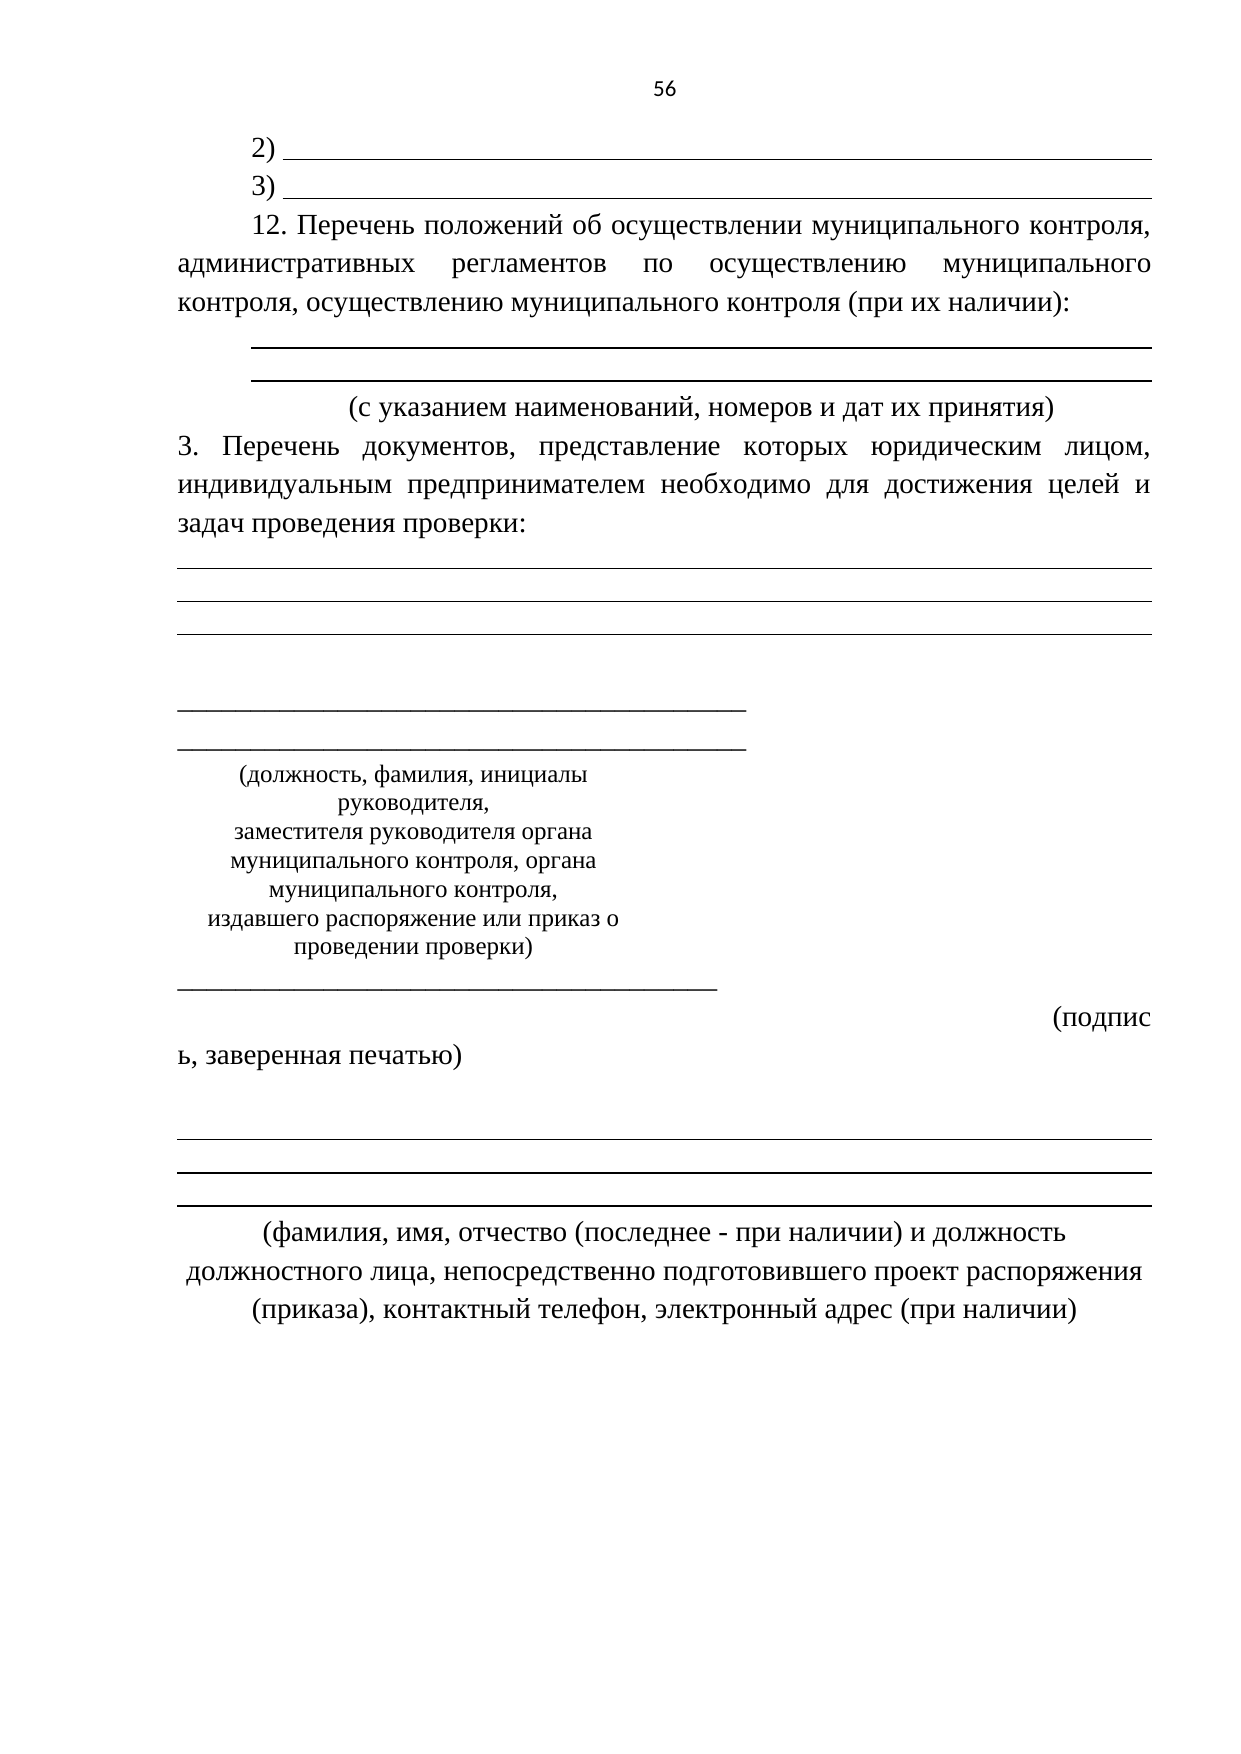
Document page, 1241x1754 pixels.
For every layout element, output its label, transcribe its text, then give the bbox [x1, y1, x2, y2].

text (с указанием наименований, номеров и дат их принятия) [177, 389, 1152, 423]
text 3) [177, 168, 1152, 202]
text 12. Перечень положений об осуществлении муниципального контроля, административных регламентов по осуществлению муниципального контроля, осуществлению муниципального контроля (при их наличии): [177, 207, 1152, 318]
text издавшего распоряжение или приказ о проведении проверки) [177, 903, 649, 960]
text _______________________________________ [177, 720, 1152, 754]
text (должность, фамилия, инициалы руководителя, [177, 759, 649, 816]
text _______________________________________ [177, 681, 1152, 715]
text 2) [177, 130, 1152, 163]
text (подпись, заверенная печатью) [177, 999, 1152, 1071]
text _____________________________________ [177, 960, 1152, 994]
text заместителя руководителя органа муниципального контроля, органа муниципального контроля, [177, 816, 649, 903]
text (фамилия, имя, отчество (последнее - при наличии) и должность должностного лица, непосредственно подготовившего проект распоряжения (приказа), контактный телефон, электронный адрес (при наличии) [177, 1214, 1152, 1325]
text 3. Перечень документов, представление которых юридическим лицом, индивидуальным предпринимателем необходимо для достижения целей и задач проведения проверки: [177, 428, 1152, 538]
